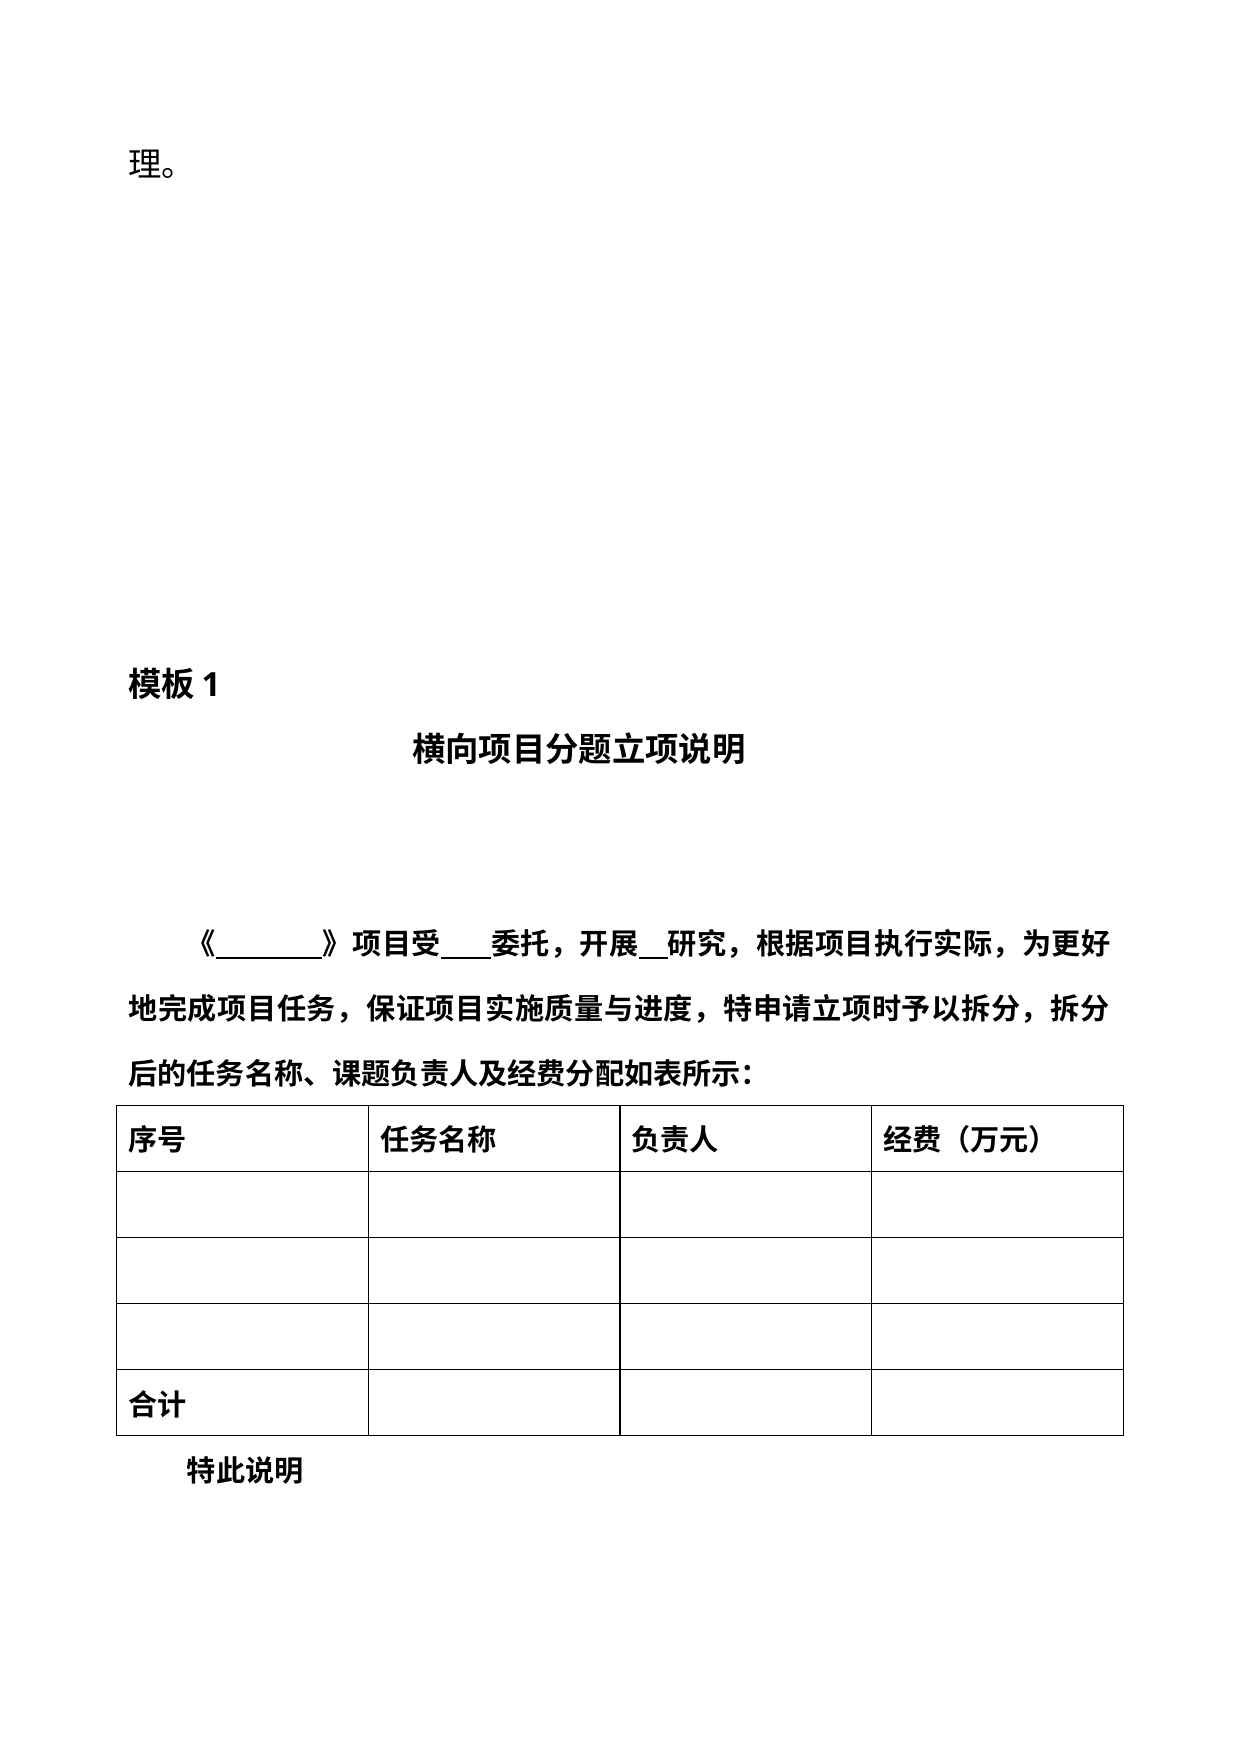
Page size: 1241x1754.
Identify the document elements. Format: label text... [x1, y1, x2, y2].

table_cell [369, 1238, 619, 1303]
text 特此说明 [128, 1436, 1112, 1501]
table_cell [872, 1238, 1123, 1303]
text 模板1 [128, 649, 1112, 714]
table_cell [117, 1304, 368, 1369]
table_header 任务名称 [369, 1106, 619, 1171]
table_cell [117, 1238, 368, 1303]
table_cell [369, 1370, 619, 1435]
table_cell [117, 1172, 368, 1237]
table_header 经费（万元） [872, 1106, 1123, 1171]
table_cell [369, 1304, 619, 1369]
table_cell [621, 1238, 871, 1303]
table_cell [621, 1172, 871, 1237]
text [128, 129, 1112, 194]
table_cell 合计 [117, 1370, 368, 1435]
table_cell [872, 1172, 1123, 1237]
table_cell [621, 1370, 871, 1435]
table_cell [872, 1304, 1123, 1369]
table_cell [872, 1370, 1123, 1435]
table_header 序号 [117, 1106, 368, 1171]
text 《 》项目受 委托，开展 研究，根据项目执行实际，为更好地完成项目任务，保证项目实施质量与进度，特申请立项时予以拆分，拆分后的任务名称、课题负责人及经费分配如表所示： [128, 909, 1112, 1104]
table_cell [621, 1304, 871, 1369]
table_cell [369, 1172, 619, 1237]
table_header 负责人 [621, 1106, 871, 1171]
text 横向项目分题立项说明 [128, 714, 1112, 779]
